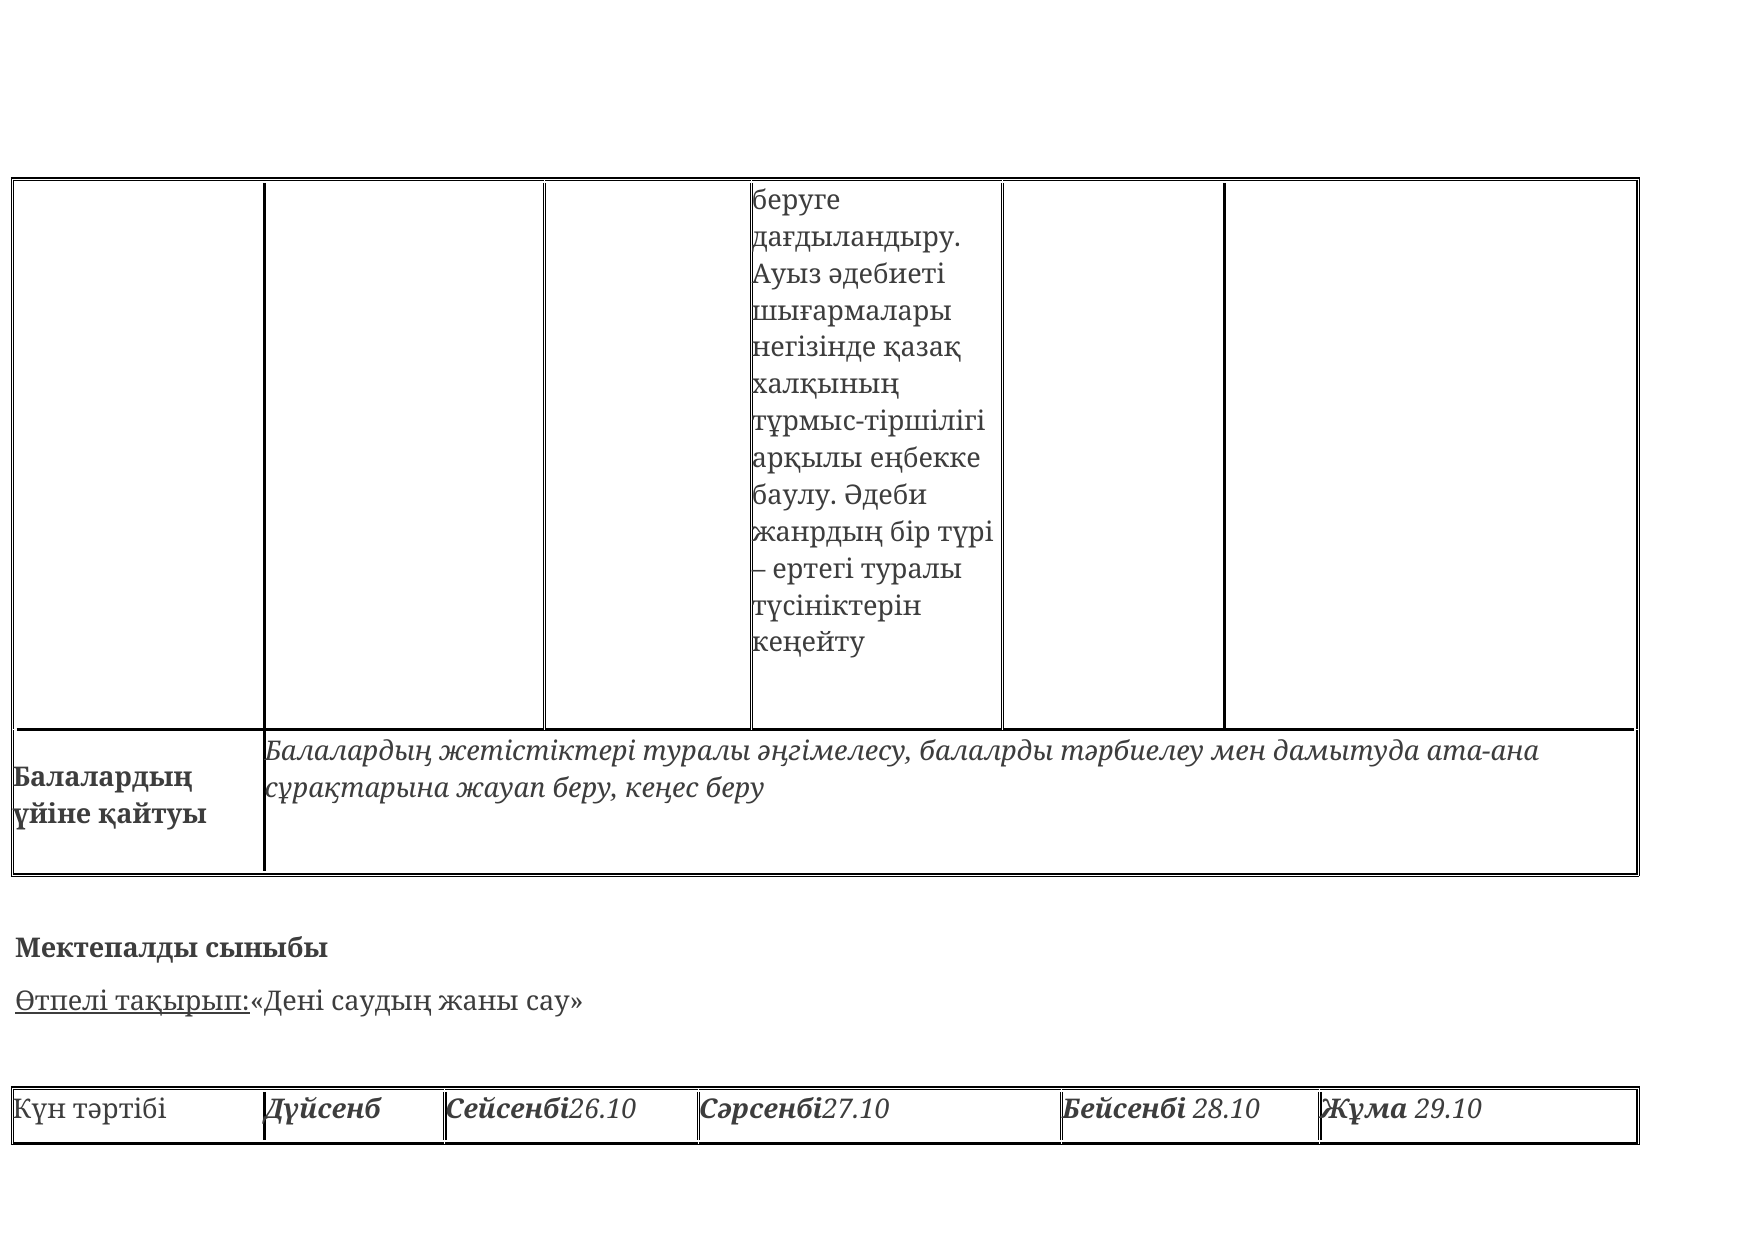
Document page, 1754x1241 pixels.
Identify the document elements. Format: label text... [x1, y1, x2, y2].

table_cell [264, 181, 545, 728]
text Мектепалды сыныбы [15, 929, 1636, 966]
table_header Сәрсенбі27.10 [699, 1090, 1062, 1142]
table_header Күн тәртібі [14, 1090, 264, 1142]
table_header Дүйсенбі25.10 [264, 1088, 445, 1142]
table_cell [1003, 181, 1224, 728]
table_header Бейсенбі 28.10 [1062, 1088, 1320, 1142]
table_header Жұма 29.10 [1320, 1090, 1636, 1142]
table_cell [752, 181, 1003, 728]
text Өтпелі тақырып:«Дені саудың жаны сау» [15, 981, 1636, 1018]
table_header Сейсенбі26.10 [445, 1090, 699, 1142]
table_cell Балалардың үйіне қайтуы [13, 728, 264, 873]
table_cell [1224, 181, 1636, 728]
table_cell Балалардың жетістіктері туралы әңгімелесу, балалрды тәрбиелеу мен дамытуда ата-ана сұрақтарына жауап беру, кеңес беру [264, 728, 1638, 873]
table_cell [545, 181, 752, 728]
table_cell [14, 181, 264, 728]
